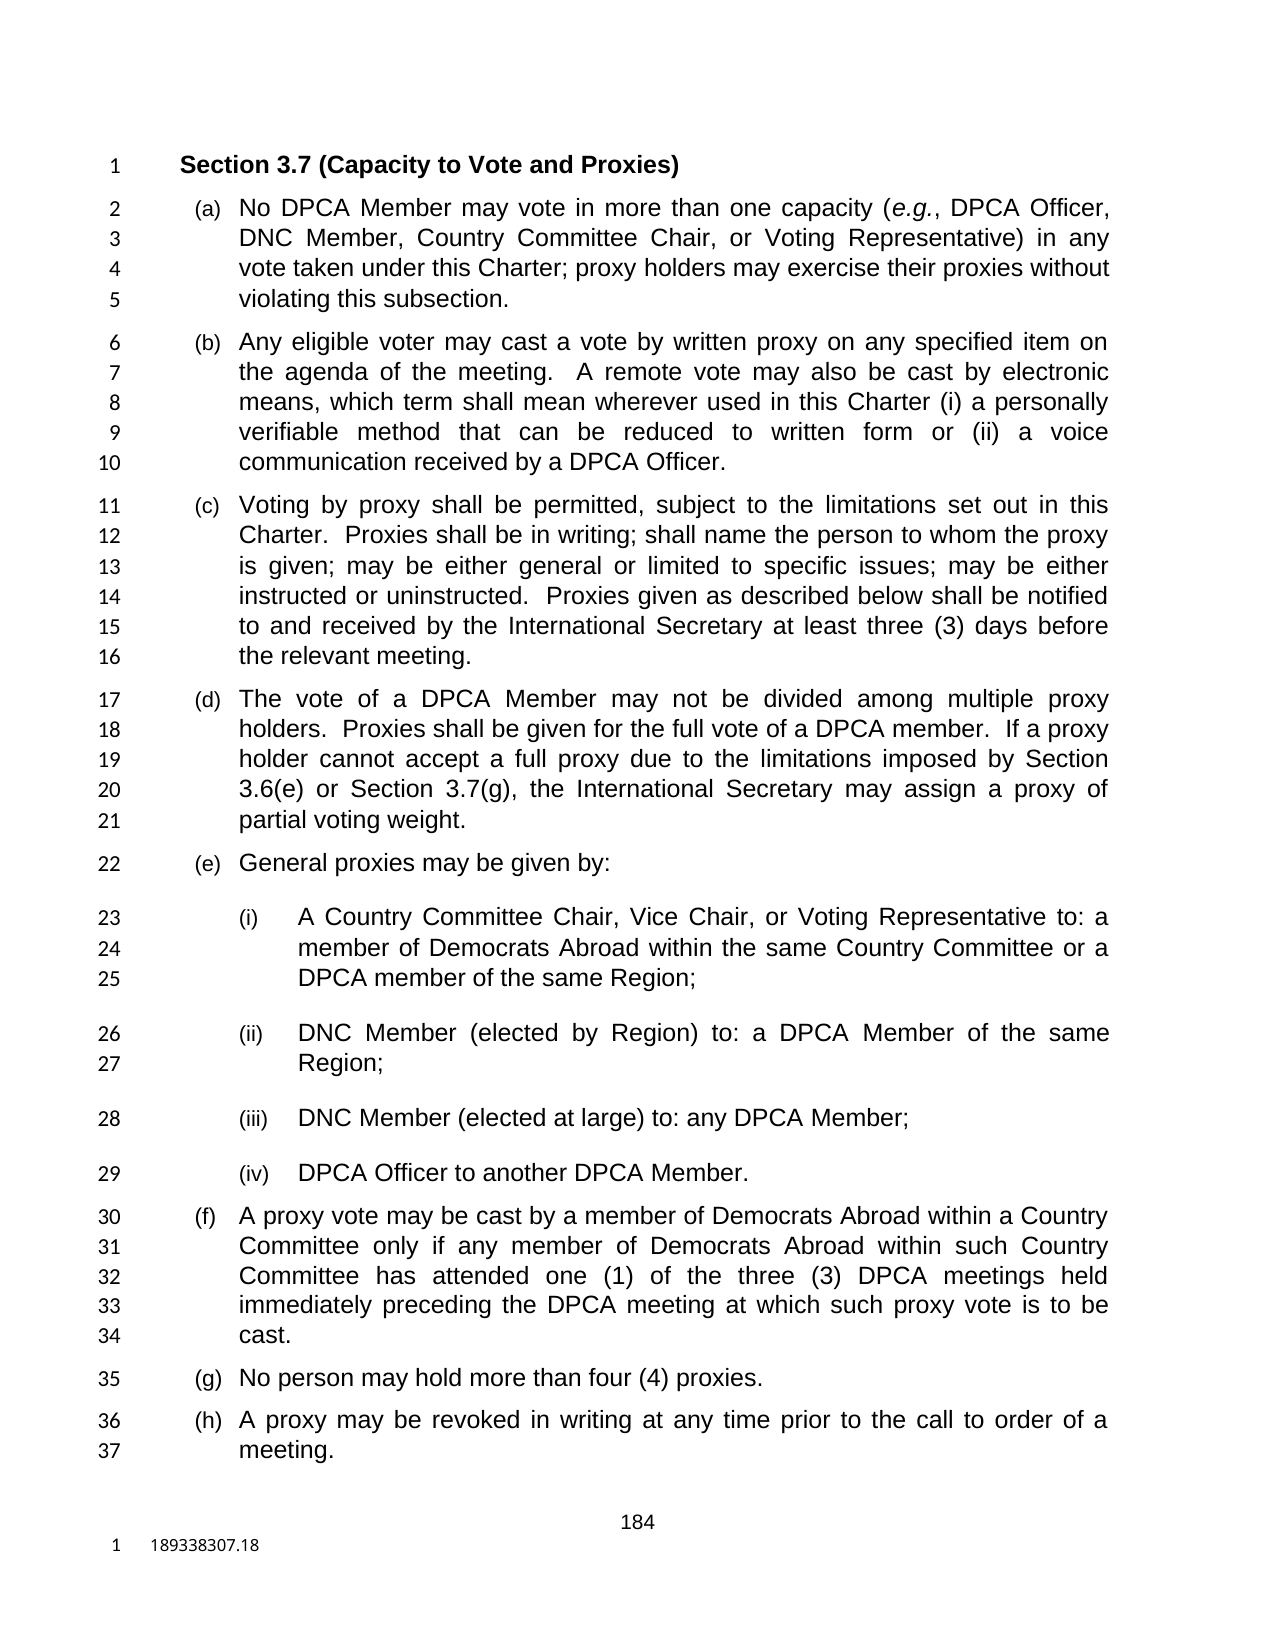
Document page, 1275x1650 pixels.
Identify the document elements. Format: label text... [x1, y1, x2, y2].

list DNC Member (elected by Region) to: a DPCA Member of the same Region; [239, 1018, 1110, 1077]
list A proxy may be revoked in writing at any time prior to the call to order of a meeting. [194, 1405, 1110, 1464]
list General proxies may be given by: [194, 848, 1110, 877]
text Section 3.7 (Capacity to Vote and Proxies) [179, 150, 1125, 179]
list Voting by proxy shall be permitted, subject to the limitations set out in this Charter. Proxies shall be in writing; shall name the person to whom the proxy is given; may be either general or limited to specific issues; may be either instructed or uninstructed. Proxies given as described below shall be notified to and received by the International Secretary at least three (3) days before the relevant meeting. [194, 490, 1110, 670]
list No DPCA Member may vote in more than one capacity (e.g., DPCA Officer, DNC Member, Country Committee Chair, or Voting Representative) in any vote taken under this Charter; proxy holders may exercise their proxies without violating this subsection. [194, 193, 1110, 312]
list No person may hold more than four (4) proxies. [194, 1363, 1110, 1392]
list The vote of a DPCA Member may not be divided among multiple proxy holders. Proxies shall be given for the full vote of a DPCA member. If a proxy holder cannot accept a full proxy due to the limitations imposed by Section 3.6(e) or Section 3.7(g), the International Secretary may assign a proxy of partial voting weight. [194, 684, 1110, 833]
list A proxy vote may be cast by a member of Democrats Abroad within a Country Committee only if any member of Democrats Abroad within such Country Committee has attended one (1) of the three (3) DPCA meetings held immediately preceding the DPCA meeting at which such proxy vote is to be cast. [194, 1201, 1110, 1349]
list DNC Member (elected at large) to: any DPCA Member; [239, 1103, 1110, 1132]
list Any eligible voter may cast a vote by written proxy on any specified item on the agenda of the meeting. A remote vote may also be cast by electronic means, which term shall mean wherever used in this Charter (i) a personally verifiable method that can be reduced to written form or (ii) a voice communication received by a DPCA Officer. [194, 327, 1110, 476]
list A Country Committee Chair, Vice Chair, or Voting Representative to: a member of Democrats Abroad within the same Country Committee or a DPCA member of the same Region; [239, 902, 1110, 992]
list DPCA Officer to another DPCA Member. [239, 1158, 1110, 1187]
